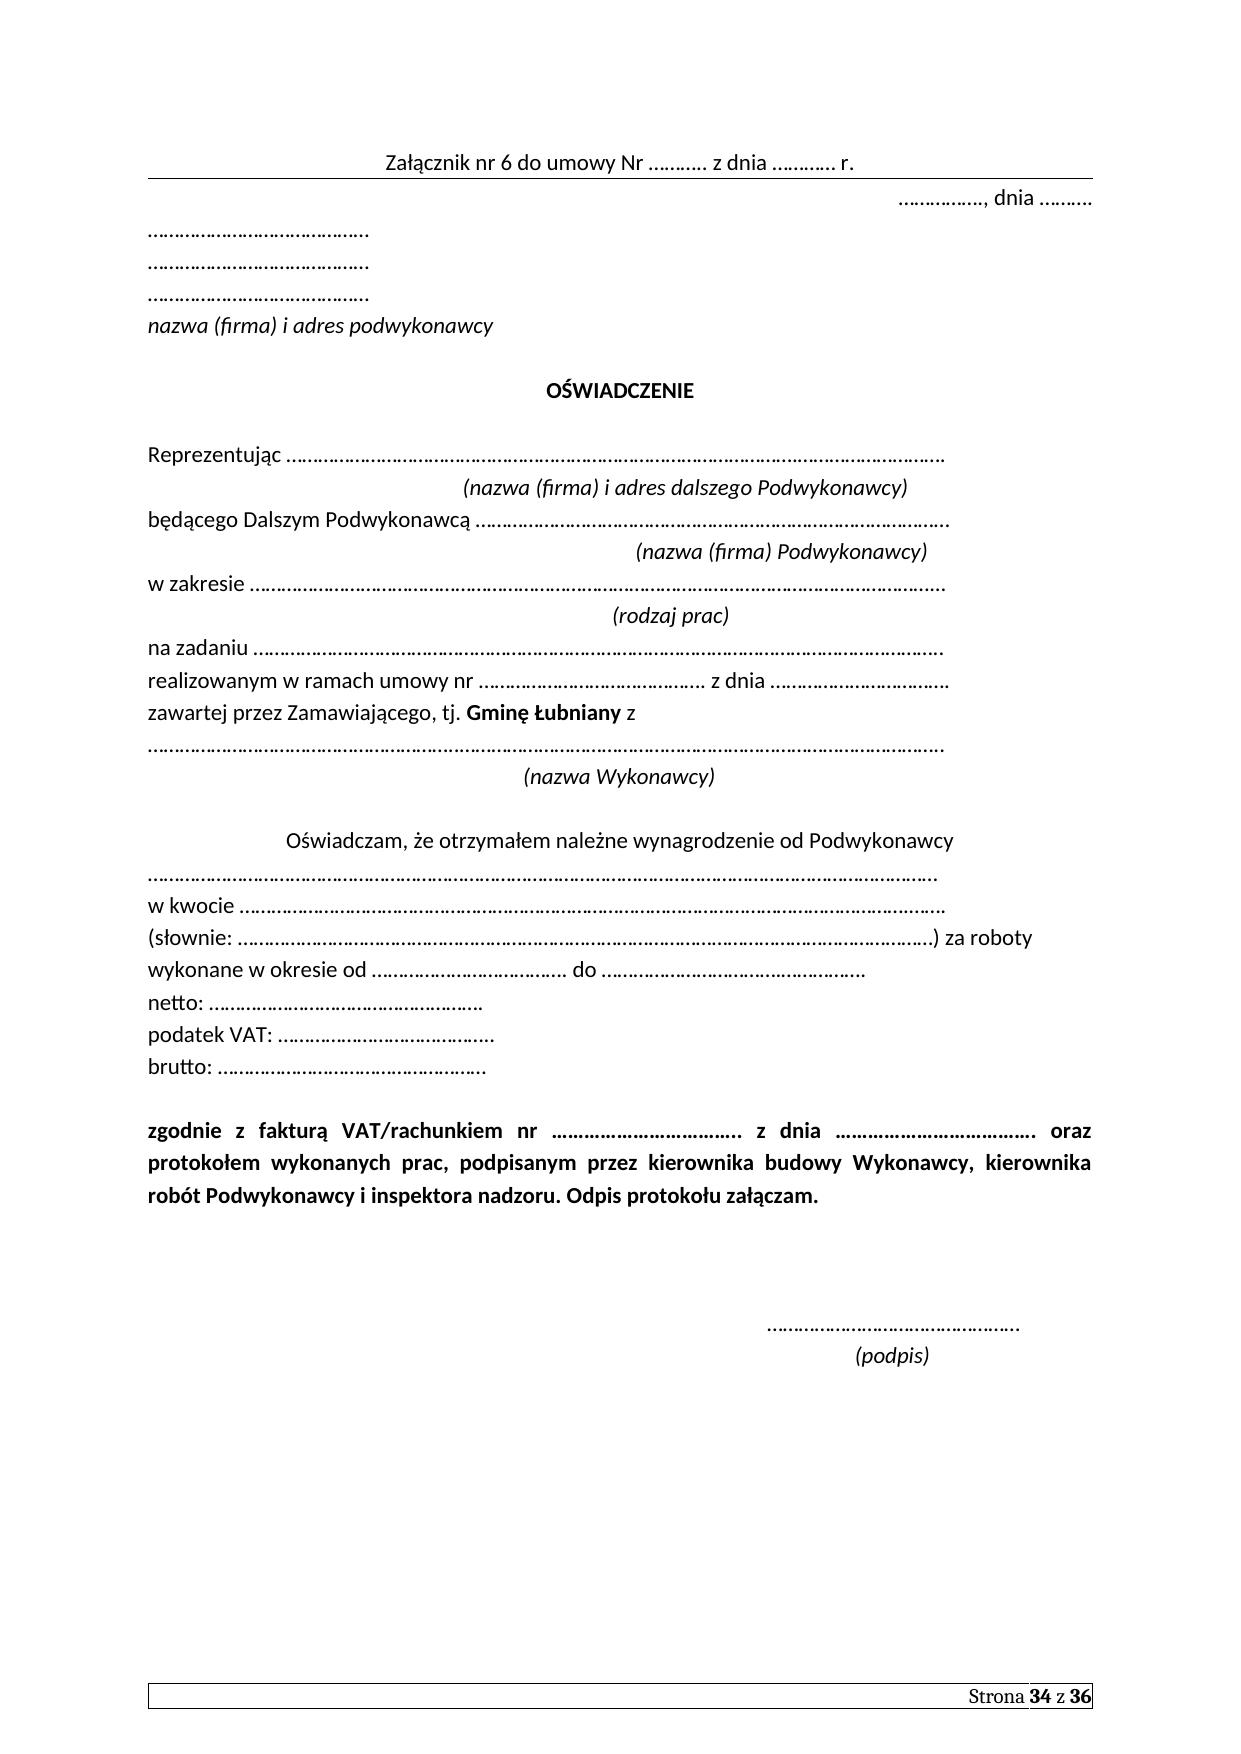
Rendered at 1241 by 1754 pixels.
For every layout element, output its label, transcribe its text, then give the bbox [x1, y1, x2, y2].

text …………………………………………………………………………………………………………………………………… [148, 859, 1093, 887]
text zgodnie z fakturą VAT/rachunkiem nr …………………………….. z dnia ………………………………. oraz protokołem wykonanych prac, podpisanym przez kierownika budowy Wykonawcy, kierownika robót Podwykonawcy i inspektora nadzoru. Odpis protokołu załączam. [148, 1116, 1093, 1209]
text ……………., dnia ………. [148, 183, 1093, 211]
text podatek VAT: ………………………………….. [148, 1020, 1093, 1048]
text …………………………………… [148, 247, 1093, 275]
text będącego Dalszym Podwykonawcą ……………………………………………………………………………… [148, 505, 1093, 533]
text …………………………………… [148, 279, 1093, 307]
text (rodzaj prac) [251, 601, 1093, 629]
text ………………………………………… [694, 1309, 1093, 1337]
text Oświadczam, że otrzymałem należne wynagrodzenie od Podwykonawcy [148, 827, 1093, 855]
text Załącznik nr 6 do umowy Nr ……….. z dnia ………… r. [148, 148, 1093, 178]
text zawartej przez Zamawiającego, tj. Gminę Łubniany z [148, 698, 1093, 726]
text …………………………………………………..……………………………………………………………………………….. [148, 730, 1093, 758]
text w kwocie ……………………………………………………………………………………………………………….……. [148, 891, 1093, 919]
text nazwa (firma) i adres podwykonawcy [148, 312, 1093, 340]
text (nazwa Wykonawcy) [148, 762, 1093, 790]
text …………………………………… [148, 215, 1093, 243]
text OŚWIADCZENIE [148, 376, 1093, 404]
text Reprezentując …………………………………………………………………………………….………………………. [148, 440, 1093, 468]
text netto: ……………………………………………. [148, 988, 1093, 1016]
text (słownie: ……………………………………………………………………………………………………………………) za roboty wykonane w okresie od ………………………………. do …………………………….……………. [148, 923, 1093, 983]
text w zakresie …………………………………………………………………………………………………………………... [148, 569, 1093, 597]
text na zadaniu ………………………………………………………………………………………………………………….. [148, 633, 1093, 662]
text realizowanym w ramach umowy nr ……………………………………. z dnia ……………………………. [148, 666, 1093, 694]
text (nazwa (firma) Podwykonawcy) [472, 537, 1093, 565]
text brutto: …………………………………………… [148, 1052, 1093, 1080]
text (podpis) [694, 1342, 1093, 1370]
text (nazwa (firma) i adres dalszego Podwykonawcy) [281, 473, 1093, 501]
